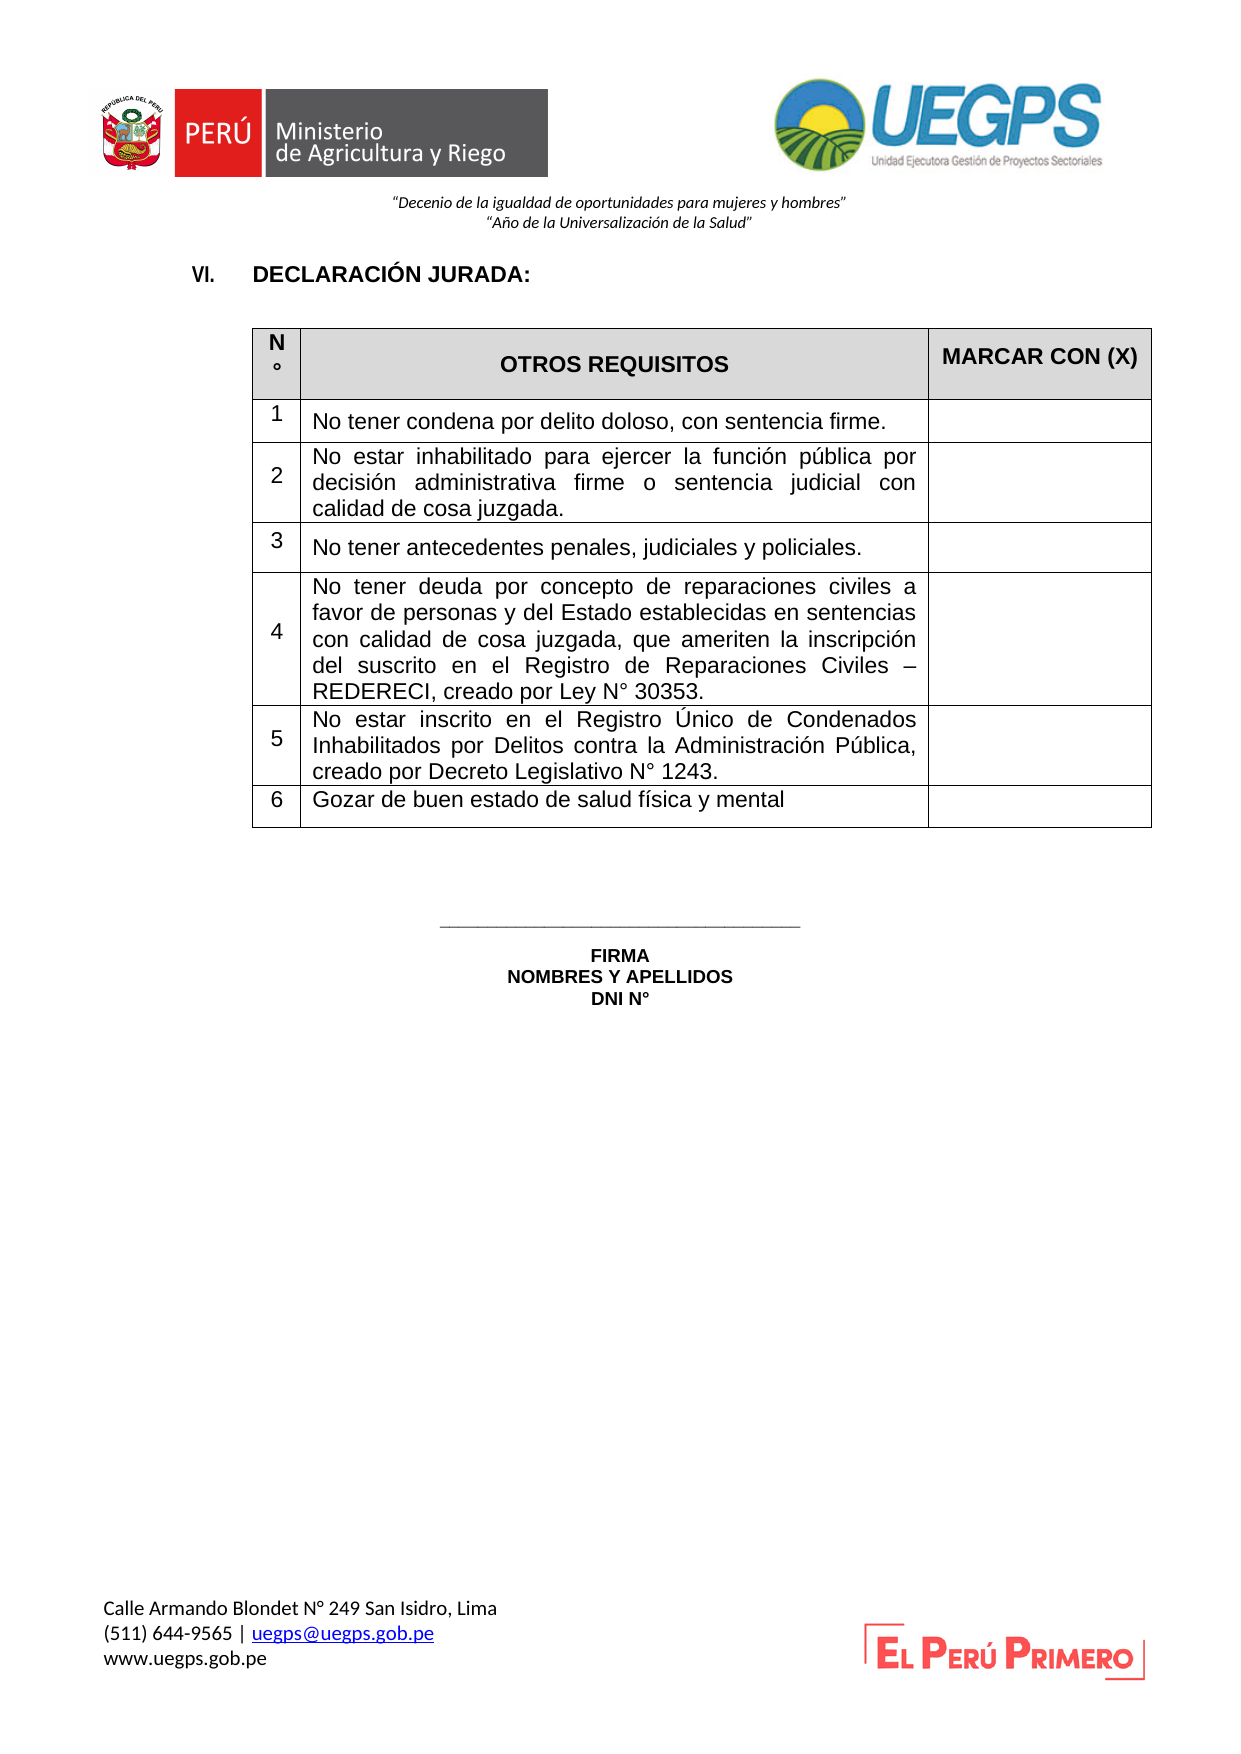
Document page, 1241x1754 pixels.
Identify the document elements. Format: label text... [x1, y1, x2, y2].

picture [88, 89, 548, 177]
table_cell 6 [253, 786, 300, 827]
text ______________________________________ [177, 906, 1063, 930]
table_cell 3 [253, 523, 300, 572]
table_cell No tener condena por delito doloso, con sentencia firme. [301, 400, 928, 442]
text NOMBRES Y APELLIDOS [177, 966, 1063, 988]
table_cell [929, 443, 1151, 522]
table_header OTROS REQUISITOS [301, 329, 928, 399]
table_cell [929, 706, 1151, 785]
table_cell No estar inhabilitado para ejercer la función pública por decisión administrativa firme o sentencia judicial con calidad de cosa juzgada. [301, 443, 928, 522]
table_cell [929, 400, 1151, 442]
table_cell [929, 786, 1151, 827]
table_cell No estar inscrito en el Registro Único de Condenados Inhabilitados por Delitos contra la Administración Pública, creado por Decreto Legislativo N° 1243. [301, 706, 928, 785]
table_cell [929, 523, 1151, 572]
text FIRMA [177, 945, 1063, 966]
table_header N° [253, 329, 300, 399]
table_cell 2 [253, 443, 300, 522]
table_cell No tener antecedentes penales, judiciales y policiales. [301, 523, 928, 572]
picture [861, 1619, 1146, 1682]
table_cell 4 [253, 573, 300, 704]
table_cell Gozar de buen estado de salud física y mental [301, 786, 928, 827]
table_cell No tener deuda por concepto de reparaciones civiles a favor de personas y del Estado establecidas en sentencias con calidad de cosa juzgada, que ameriten la inscripción del suscrito en el Registro de Reparaciones Civiles – REDERECI, creado por Ley N° 30353. [301, 573, 928, 704]
text DNI N° [177, 988, 1063, 1009]
table_cell [929, 573, 1151, 704]
picture [769, 73, 1109, 177]
table_cell 5 [253, 706, 300, 785]
table_header MARCAR CON (X) [929, 329, 1151, 399]
table_cell 1 [253, 400, 300, 442]
list DECLARACIÓN JURADA: [215, 261, 1063, 287]
